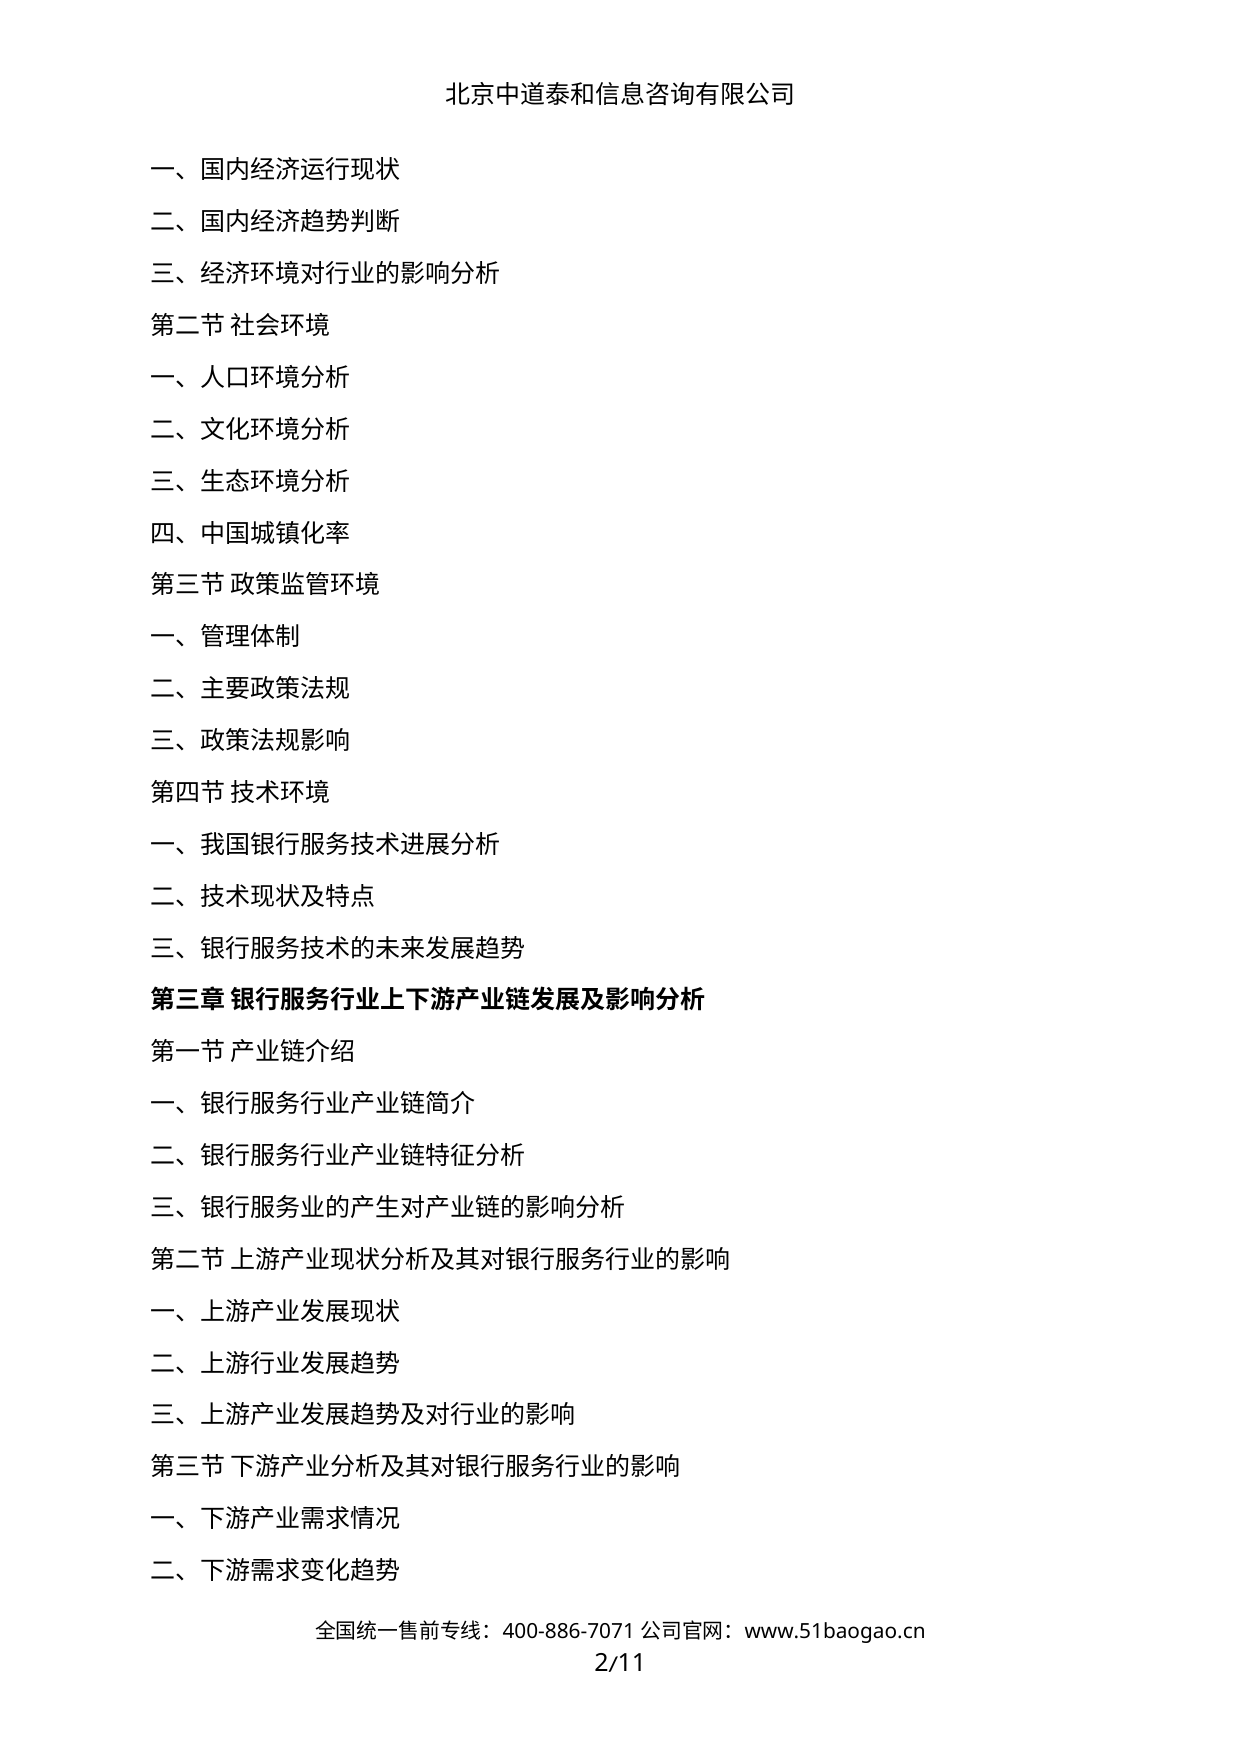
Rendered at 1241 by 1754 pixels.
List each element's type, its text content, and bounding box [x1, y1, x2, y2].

text 三、经济环境对行业的影响分析 [150, 254, 1090, 290]
text 一、人口环境分析 [150, 357, 1090, 394]
text 一、管理体制 [150, 617, 1090, 653]
text 第二节 上游产业现状分析及其对银行服务行业的影响 [150, 1239, 1090, 1276]
text 一、银行服务行业产业链简介 [150, 1084, 1090, 1120]
text 二、国内经济趋势判断 [150, 202, 1090, 238]
text 三、银行服务技术的未来发展趋势 [150, 928, 1090, 964]
text 三、上游产业发展趋势及对行业的影响 [150, 1395, 1090, 1431]
text 一、下游产业需求情况 [150, 1499, 1090, 1535]
text 二、技术现状及特点 [150, 876, 1090, 912]
text 第三节 政策监管环境 [150, 565, 1090, 601]
text 四、中国城镇化率 [150, 513, 1090, 549]
text 三、生态环境分析 [150, 461, 1090, 497]
text 二、银行服务行业产业链特征分析 [150, 1136, 1090, 1172]
text 第一节 产业链介绍 [150, 1032, 1090, 1068]
text 一、上游产业发展现状 [150, 1291, 1090, 1327]
text 第三章 银行服务行业上下游产业链发展及影响分析 [150, 980, 1090, 1016]
text 二、文化环境分析 [150, 409, 1090, 446]
text 二、下游需求变化趋势 [150, 1551, 1090, 1587]
text 第三节 下游产业分析及其对银行服务行业的影响 [150, 1447, 1090, 1483]
text 二、上游行业发展趋势 [150, 1343, 1090, 1379]
text 第二节 社会环境 [150, 306, 1090, 342]
text 三、银行服务业的产生对产业链的影响分析 [150, 1187, 1090, 1224]
text 一、我国银行服务技术进展分析 [150, 824, 1090, 861]
text 一、国内经济运行现状 [150, 150, 1090, 186]
text 第四节 技术环境 [150, 772, 1090, 809]
text 二、主要政策法规 [150, 669, 1090, 705]
text 三、政策法规影响 [150, 721, 1090, 757]
